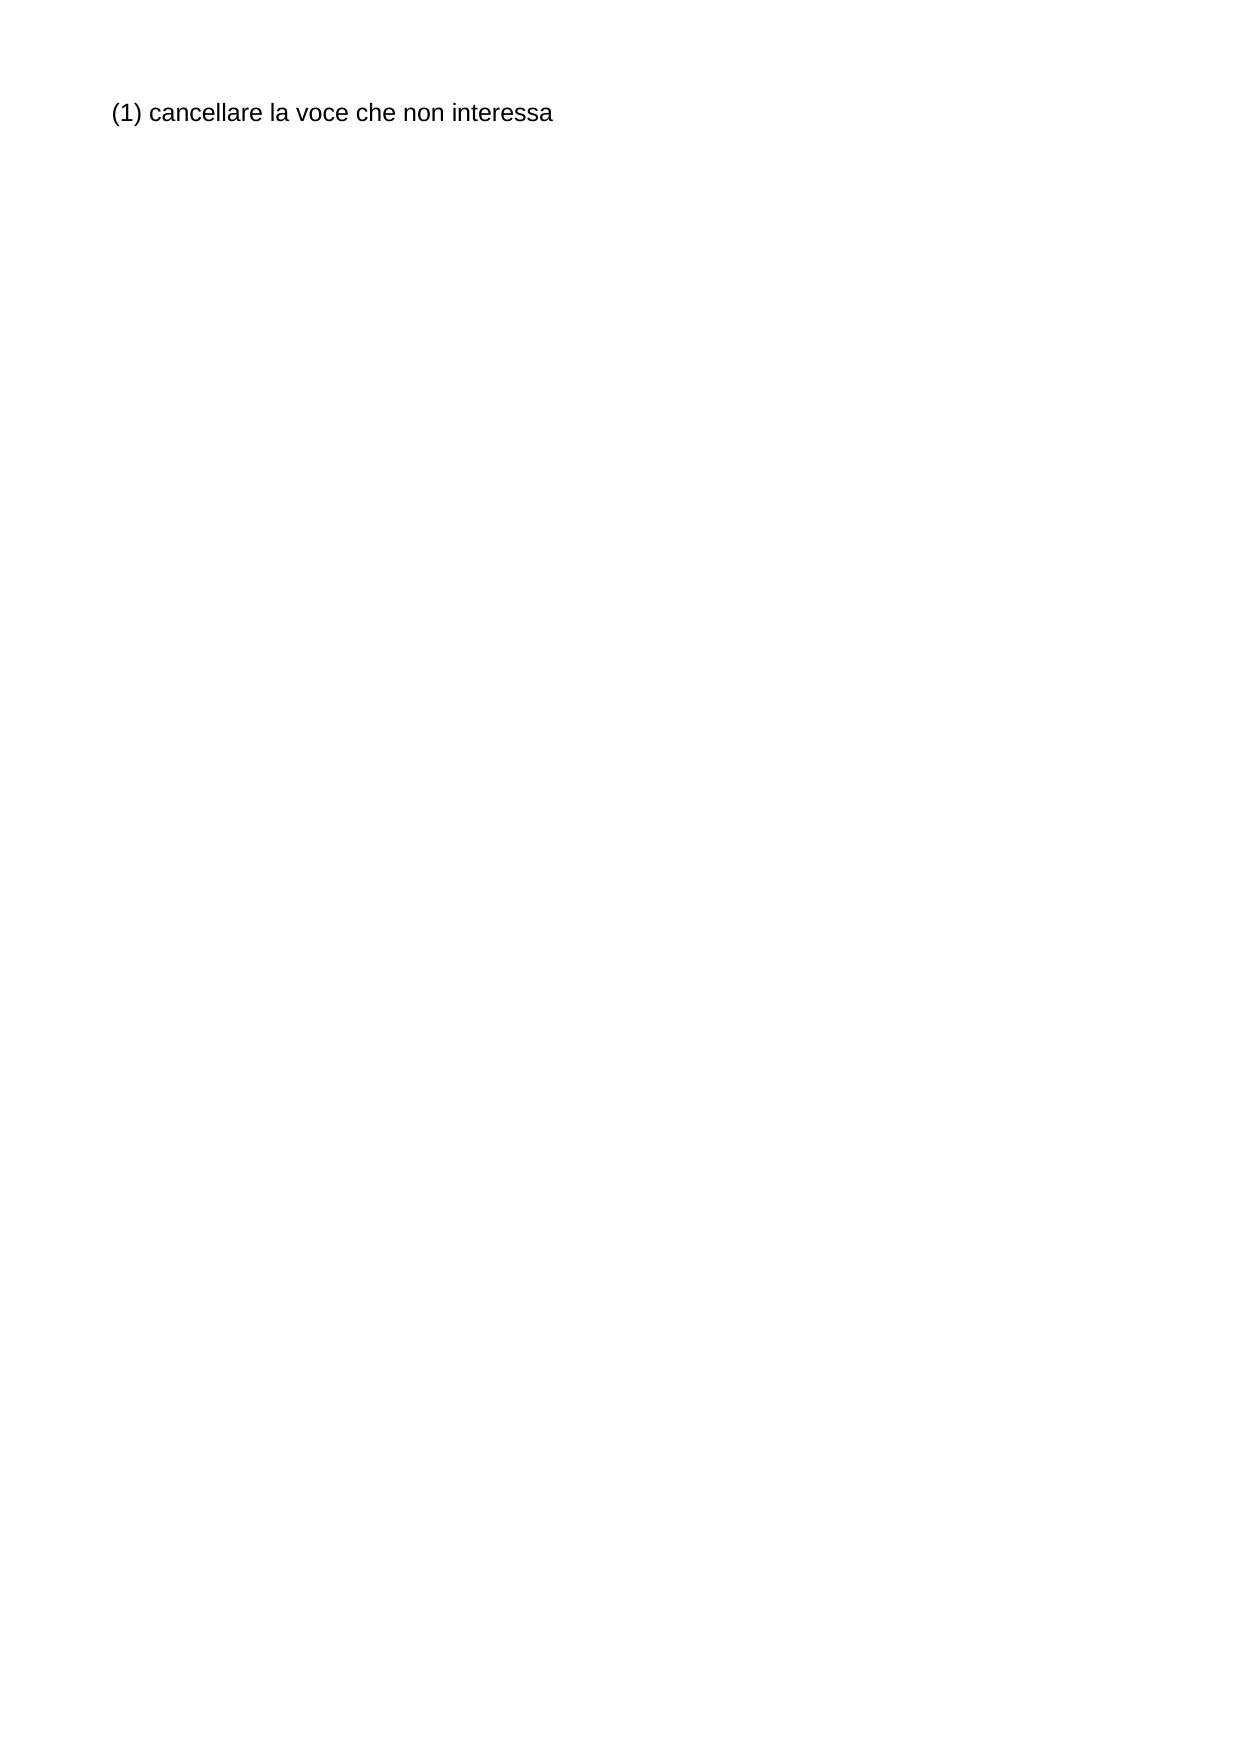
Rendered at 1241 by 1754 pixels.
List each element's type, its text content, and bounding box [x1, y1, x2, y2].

text (1) cancellare la voce che non interessa [104, 98, 1106, 127]
